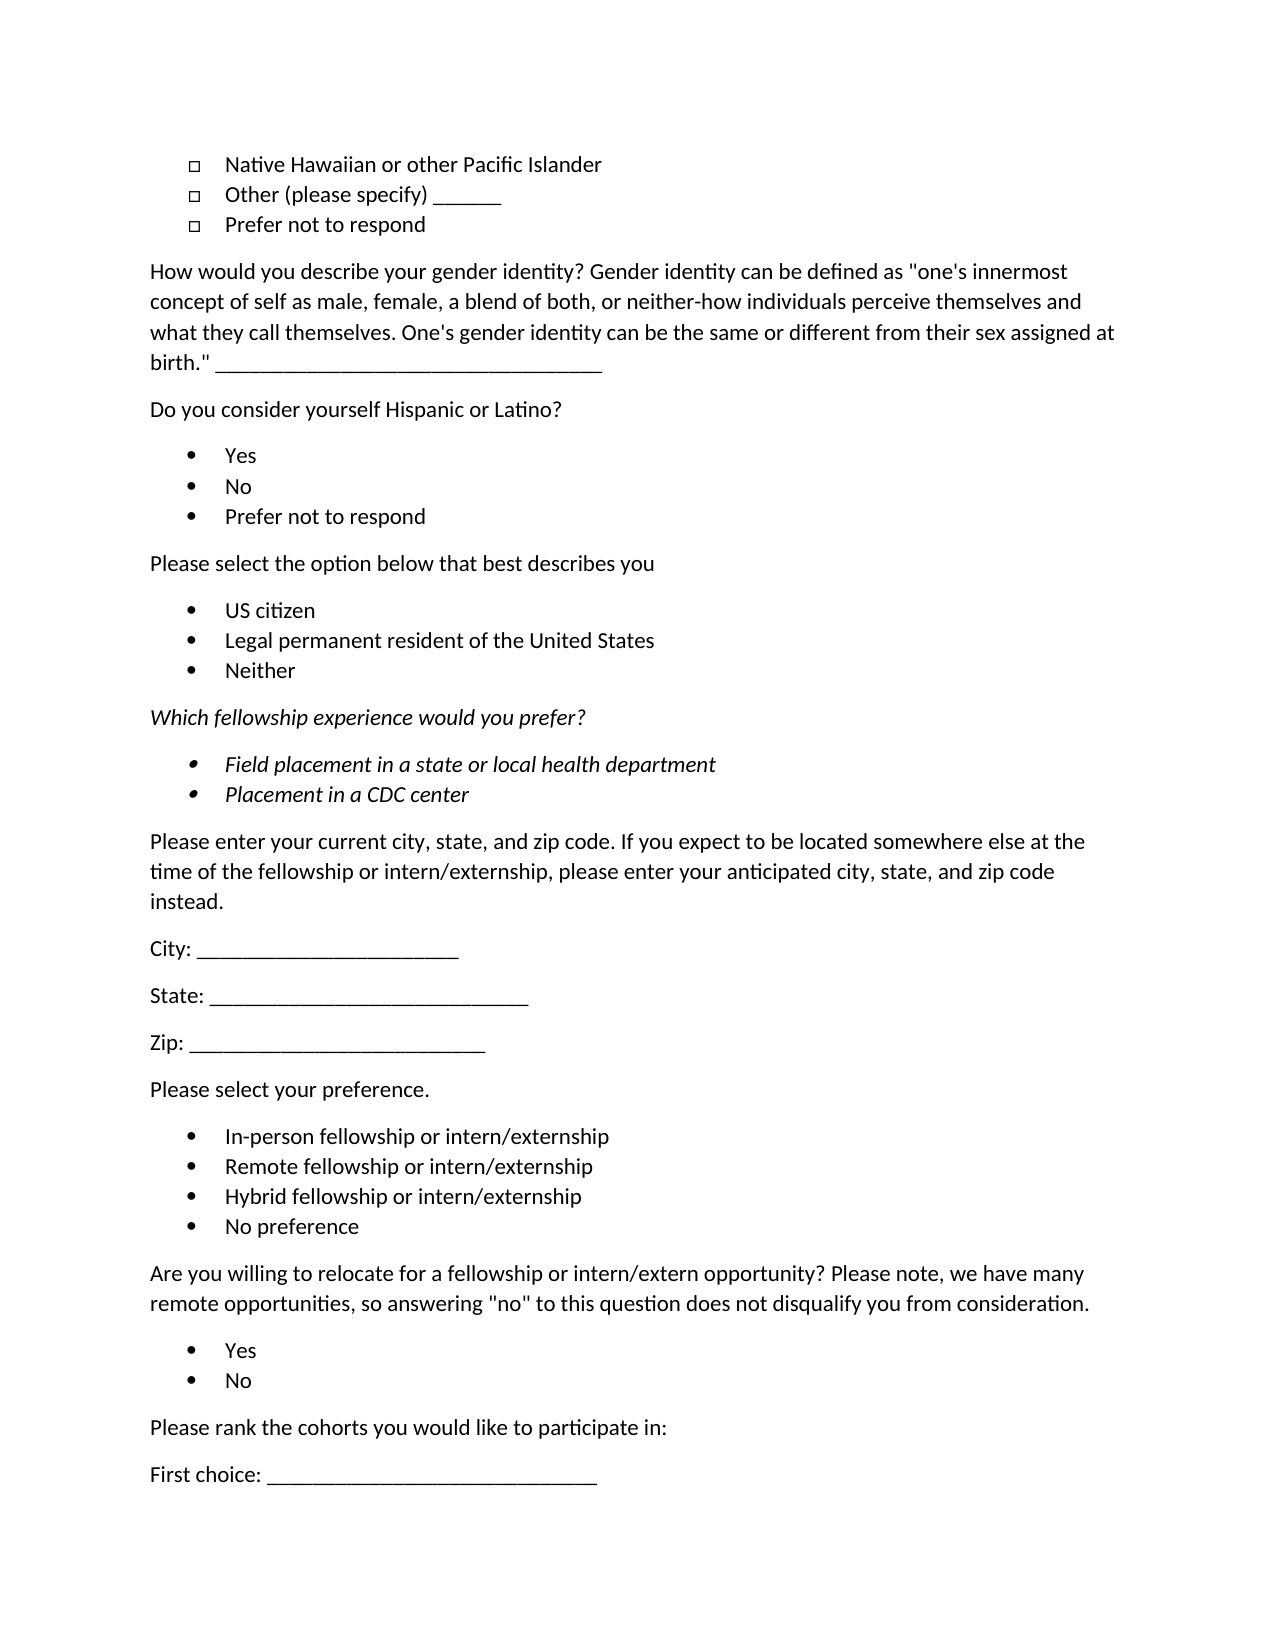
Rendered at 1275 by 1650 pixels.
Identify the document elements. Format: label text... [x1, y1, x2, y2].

list Remote fellowship or intern/externship [187, 1152, 1125, 1180]
list Prefer not to respond [187, 210, 1125, 238]
text Please select the option below that best describes you [150, 549, 1125, 577]
list In-person fellowship or intern/externship [187, 1122, 1125, 1150]
list No preference [187, 1212, 1125, 1241]
list Placement in a CDC center [187, 780, 1125, 808]
list Native Hawaiian or other Pacific Islander [187, 150, 1125, 178]
list US citizen [187, 596, 1125, 624]
text First choice: _____________________________ [150, 1460, 1125, 1488]
list Field placement in a state or local health department [187, 750, 1125, 778]
text Please enter your current city, state, and zip code. If you expect to be located somewhere else at the time of the fellowship or intern/externship, please enter your anticipated city, state, and zip code instead. [150, 827, 1125, 916]
text Are you willing to relocate for a fellowship or intern/extern opportunity? Please note, we have many remote opportunities, so answering "no" to this question does not disqualify you from consideration. [150, 1259, 1125, 1318]
list Prefer not to respond [187, 502, 1125, 530]
text State: ____________________________ [150, 981, 1125, 1009]
list Yes [187, 1336, 1125, 1364]
text Zip: __________________________ [150, 1028, 1125, 1056]
list Yes [187, 442, 1125, 470]
list Neither [187, 656, 1125, 684]
list No [187, 1367, 1125, 1395]
text Please rank the cohorts you would like to participate in: [150, 1413, 1125, 1442]
text Do you consider yourself Hispanic or Latino? [150, 395, 1125, 423]
list No [187, 472, 1125, 500]
text Please select your preference. [150, 1075, 1125, 1103]
list Legal permanent resident of the United States [187, 626, 1125, 654]
list Hybrid fellowship or intern/externship [187, 1182, 1125, 1210]
list Other (please specify) ______ [187, 180, 1125, 208]
text City: _______________________ [150, 934, 1125, 962]
text How would you describe your gender identity? Gender identity can be defined as "one's innermost concept of self as male, female, a blend of both, or neither-how individuals perceive themselves and what they call themselves. One's gender identity can be the same or different from their sex assigned at birth." __________________________________ [150, 257, 1125, 376]
text Which fellowship experience would you prefer? [150, 703, 1125, 731]
